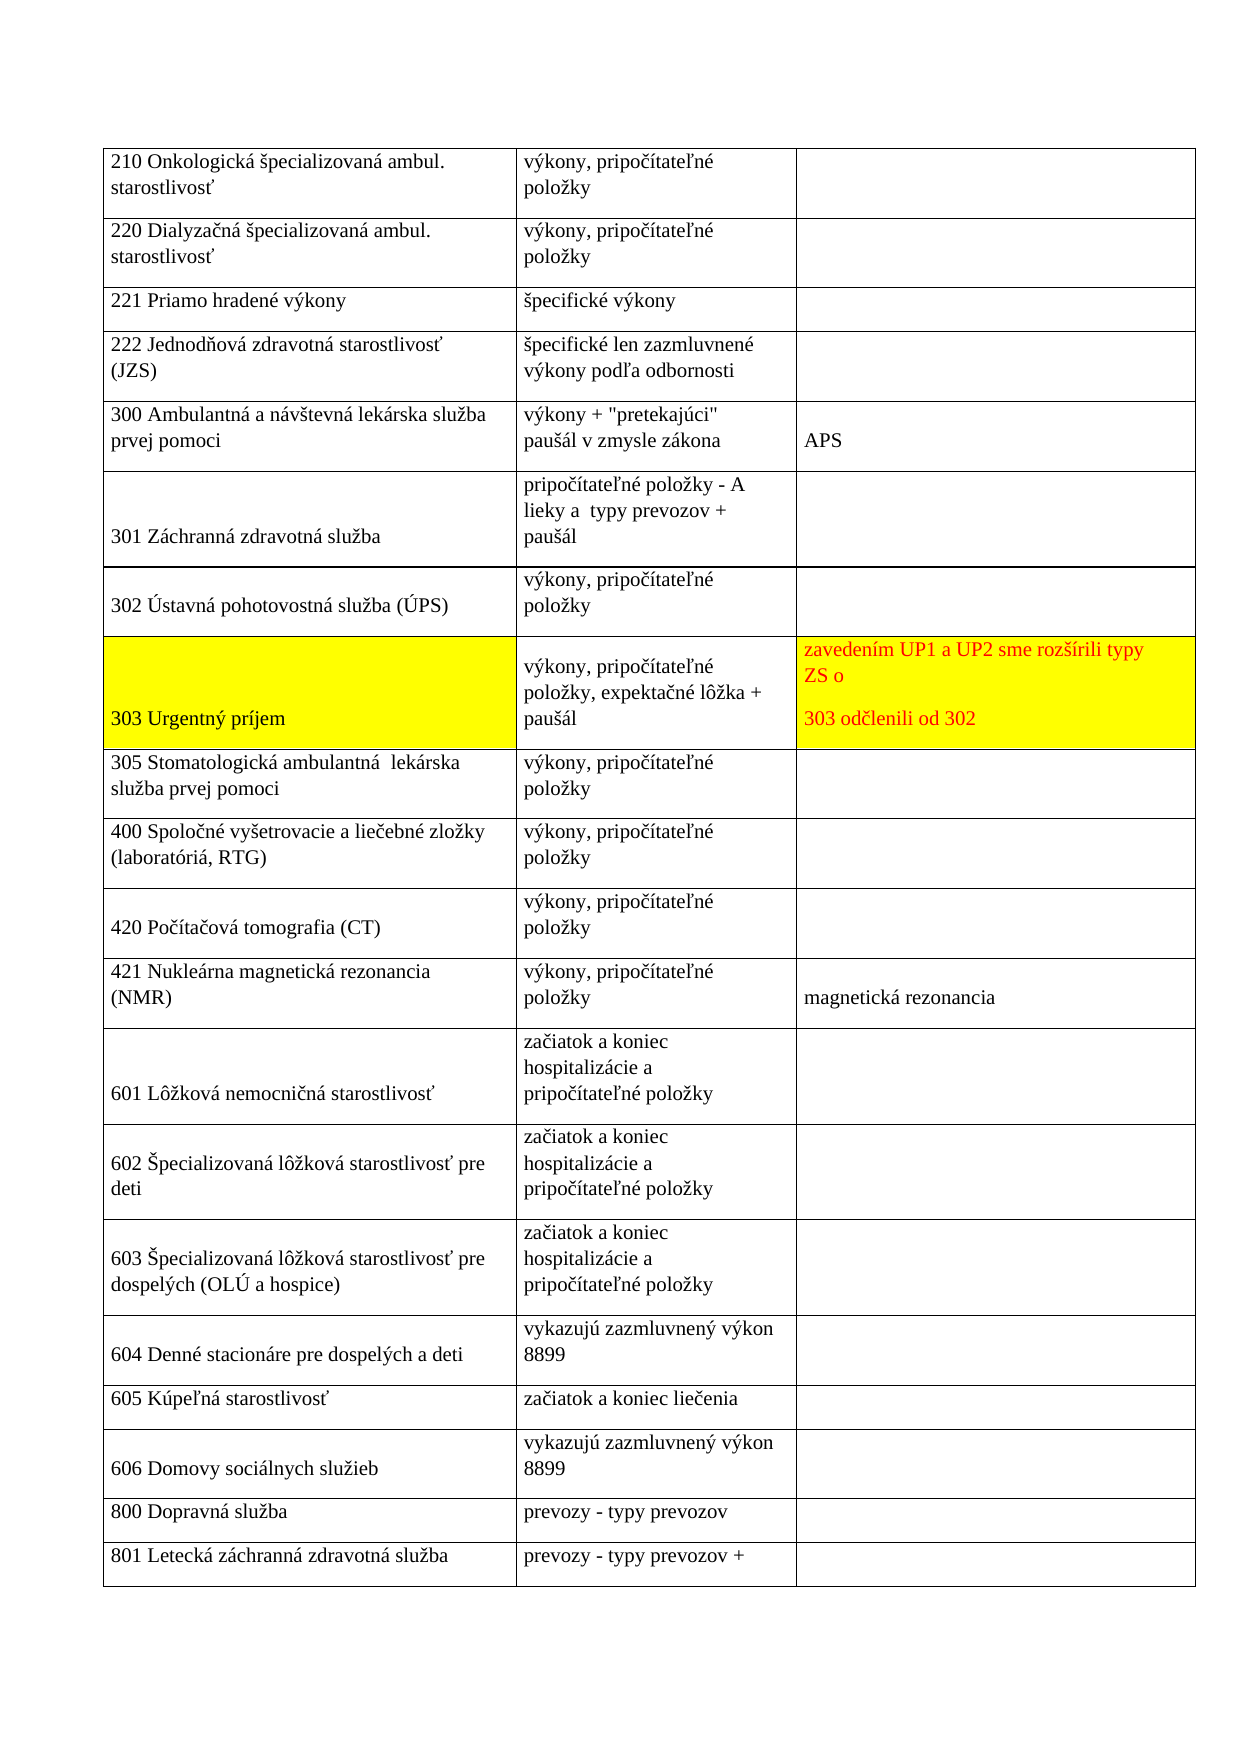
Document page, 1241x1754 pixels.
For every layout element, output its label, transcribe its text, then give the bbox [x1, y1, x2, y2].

table_cell [797, 288, 1195, 331]
table_cell zavedením UP1 a UP2 sme rozšírili typy ZS o 303 odčlenili od 302 [797, 637, 1195, 748]
table_cell pripočítateľné položky - A lieky a typy prevozov + paušál [517, 472, 796, 566]
table_cell 300 Ambulantná a návštevná lekárska služba prvej pomoci [104, 402, 516, 471]
table_cell 800 Dopravná služba [104, 1499, 516, 1542]
table_cell vykazujú zazmluvnený výkon 8899 [517, 1316, 796, 1385]
table_cell špecifické výkony [517, 288, 796, 331]
table_cell 221 Priamo hradené výkony [104, 288, 516, 331]
table_cell 220 Dialyzačná špecializovaná ambul. starostlivosť [104, 219, 516, 287]
table_cell [797, 1430, 1195, 1498]
table_cell začiatok a koniec hospitalizácie a pripočítateľné položky [517, 1125, 796, 1219]
table_cell [797, 149, 1195, 217]
table_cell APS [797, 402, 1195, 471]
table_cell špecifické len zazmluvnené výkony podľa odbornosti [517, 332, 796, 401]
table_cell [797, 1499, 1195, 1542]
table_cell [517, 1543, 796, 1586]
table_cell [797, 1220, 1195, 1315]
table_cell [797, 1125, 1195, 1219]
table_cell 301 Záchranná zdravotná služba [104, 472, 516, 566]
table_cell začiatok a koniec hospitalizácie a pripočítateľné položky [517, 1029, 796, 1123]
table_cell 302 Ústavná pohotovostná služba (ÚPS) [104, 568, 516, 636]
table_cell 603 Špecializovaná lôžková starostlivosť pre dospelých (OLÚ a hospice) [104, 1220, 516, 1315]
table_cell [797, 1543, 1195, 1586]
table_cell začiatok a koniec hospitalizácie a pripočítateľné položky [517, 1220, 796, 1315]
table_cell výkony, pripočítateľné položky, expektačné lôžka + paušál [517, 637, 796, 748]
table_cell výkony + "pretekajúci" paušál v zmysle zákona [517, 402, 796, 471]
table_cell výkony, pripočítateľné položky [517, 219, 796, 287]
table_cell 210 Onkologická špecializovaná ambul. starostlivosť [104, 149, 516, 217]
table_cell 602 Špecializovaná lôžková starostlivosť pre deti [104, 1125, 516, 1219]
table_cell výkony, pripočítateľné položky [517, 819, 796, 888]
table_cell 222 Jednodňová zdravotná starostlivosť (JZS) [104, 332, 516, 401]
table_cell [797, 1316, 1195, 1385]
table_cell výkony, pripočítateľné položky [517, 750, 796, 818]
table_cell vykazujú zazmluvnený výkon 8899 [517, 1430, 796, 1498]
table_cell 305 Stomatologická ambulantná lekárska služba prvej pomoci [104, 750, 516, 818]
table_cell 606 Domovy sociálnych služieb [104, 1430, 516, 1498]
table_cell [797, 1386, 1195, 1428]
table_cell 303 Urgentný príjem [104, 637, 516, 748]
table_cell 420 Počítačová tomografia (CT) [104, 889, 516, 958]
table_cell [797, 472, 1195, 566]
table_cell 421 Nukleárna magnetická rezonancia (NMR) [104, 959, 516, 1028]
table_cell výkony, pripočítateľné položky [517, 149, 796, 217]
table_cell [797, 819, 1195, 888]
table_cell výkony, pripočítateľné položky [517, 959, 796, 1028]
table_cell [104, 1543, 516, 1586]
table_cell prevozy - typy prevozov [517, 1499, 796, 1542]
table_cell 604 Denné stacionáre pre dospelých a deti [104, 1316, 516, 1385]
table_cell začiatok a koniec liečenia [517, 1386, 796, 1428]
table_cell magnetická rezonancia [797, 959, 1195, 1028]
table_cell výkony, pripočítateľné položky [517, 889, 796, 958]
table_cell [797, 889, 1195, 958]
table_cell [797, 568, 1195, 636]
table_cell výkony, pripočítateľné položky [517, 568, 796, 636]
table_cell [797, 219, 1195, 287]
table_cell 601 Lôžková nemocničná starostlivosť [104, 1029, 516, 1123]
table_cell 605 Kúpeľná starostlivosť [104, 1386, 516, 1428]
table_cell [797, 332, 1195, 401]
table_cell 400 Spoločné vyšetrovacie a liečebné zložky (laboratóriá, RTG) [104, 819, 516, 888]
table_cell [797, 1029, 1195, 1123]
table_cell [797, 750, 1195, 818]
